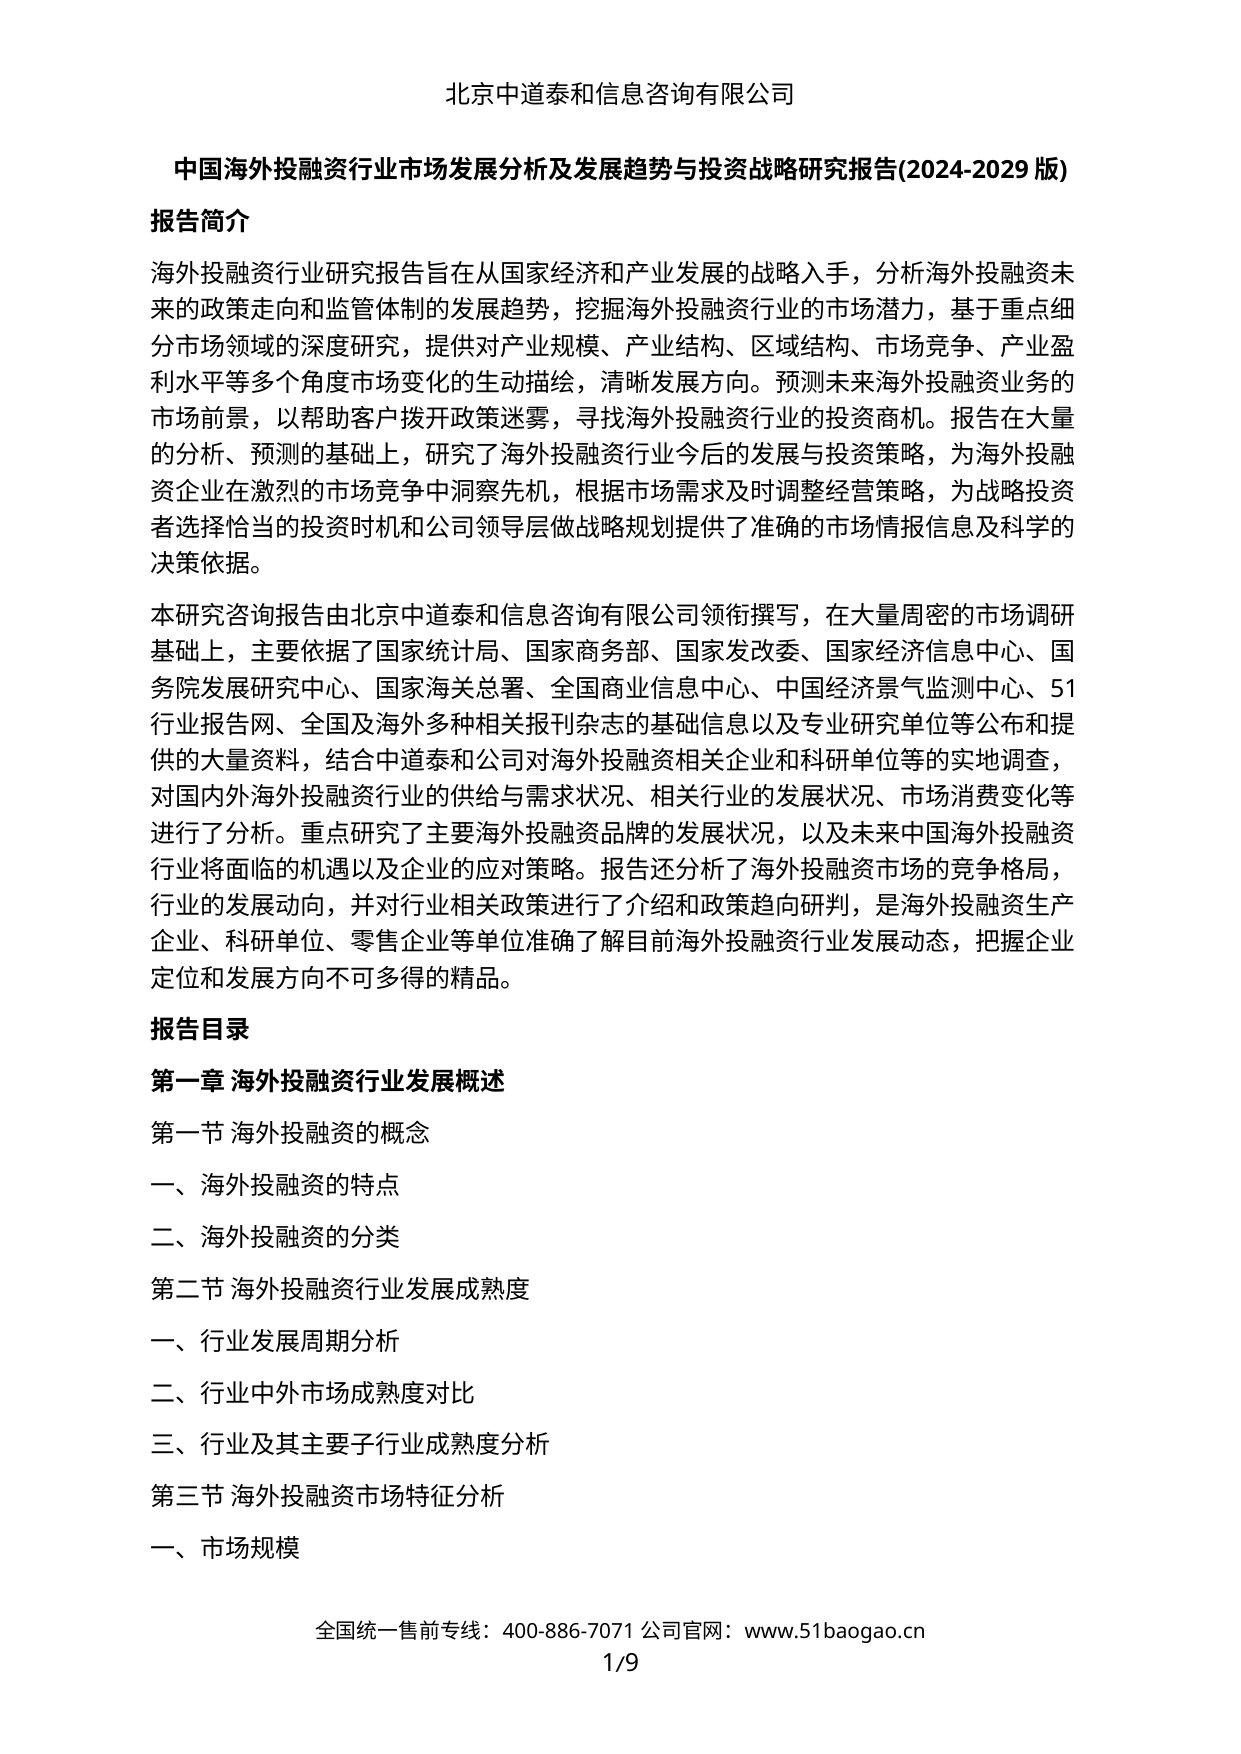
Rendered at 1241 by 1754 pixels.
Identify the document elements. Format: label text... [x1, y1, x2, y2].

text 二、行业中外市场成熟度对比 [150, 1373, 1090, 1409]
text 海外投融资行业研究报告旨在从国家经济和产业发展的战略入手，分析海外投融资未来的政策走向和监管体制的发展趋势，挖掘海外投融资行业的市场潜力，基于重点细分市场领域的深度研究，提供对产业规模、产业结构、区域结构、市场竞争、产业盈利水平等多个角度市场变化的生动描绘，清晰发展方向。预测未来海外投融资业务的市场前景，以帮助客户拨开政策迷雾，寻找海外投融资行业的投资商机。报告在大量的分析、预测的基础上，研究了海外投融资行业今后的发展与投资策略，为海外投融资企业在激烈的市场竞争中洞察先机，根据市场需求及时调整经营策略，为战略投资者选择恰当的投资时机和公司领导层做战略规划提供了准确的市场情报信息及科学的决策依据。 [150, 254, 1090, 580]
text 一、海外投融资的特点 [150, 1166, 1090, 1202]
text 第一节 海外投融资的概念 [150, 1114, 1090, 1150]
text 第一章 海外投融资行业发展概述 [150, 1062, 1090, 1098]
text 报告目录 [150, 1010, 1090, 1046]
text 中国海外投融资行业市场发展分析及发展趋势与投资战略研究报告(2024-2029版) [150, 150, 1090, 186]
text 二、海外投融资的分类 [150, 1217, 1090, 1254]
text 本研究咨询报告由北京中道泰和信息咨询有限公司领衔撰写，在大量周密的市场调研基础上，主要依据了国家统计局、国家商务部、国家发改委、国家经济信息中心、国务院发展研究中心、国家海关总署、全国商业信息中心、中国经济景气监测中心、51行业报告网、全国及海外多种相关报刊杂志的基础信息以及专业研究单位等公布和提供的大量资料，结合中道泰和公司对海外投融资相关企业和科研单位等的实地调查，对国内外海外投融资行业的供给与需求状况、相关行业的发展状况、市场消费变化等进行了分析。重点研究了主要海外投融资品牌的发展状况，以及未来中国海外投融资行业将面临的机遇以及企业的应对策略。报告还分析了海外投融资市场的竞争格局，行业的发展动向，并对行业相关政策进行了介绍和政策趋向研判，是海外投融资生产企业、科研单位、零售企业等单位准确了解目前海外投融资行业发展动态，把握企业定位和发展方向不可多得的精品。 [150, 596, 1090, 994]
text 三、行业及其主要子行业成熟度分析 [150, 1425, 1090, 1461]
text 第三节 海外投融资市场特征分析 [150, 1477, 1090, 1513]
text 一、市场规模 [150, 1529, 1090, 1565]
text 报告简介 [150, 202, 1090, 238]
text 一、行业发展周期分析 [150, 1321, 1090, 1357]
text 第二节 海外投融资行业发展成熟度 [150, 1269, 1090, 1306]
